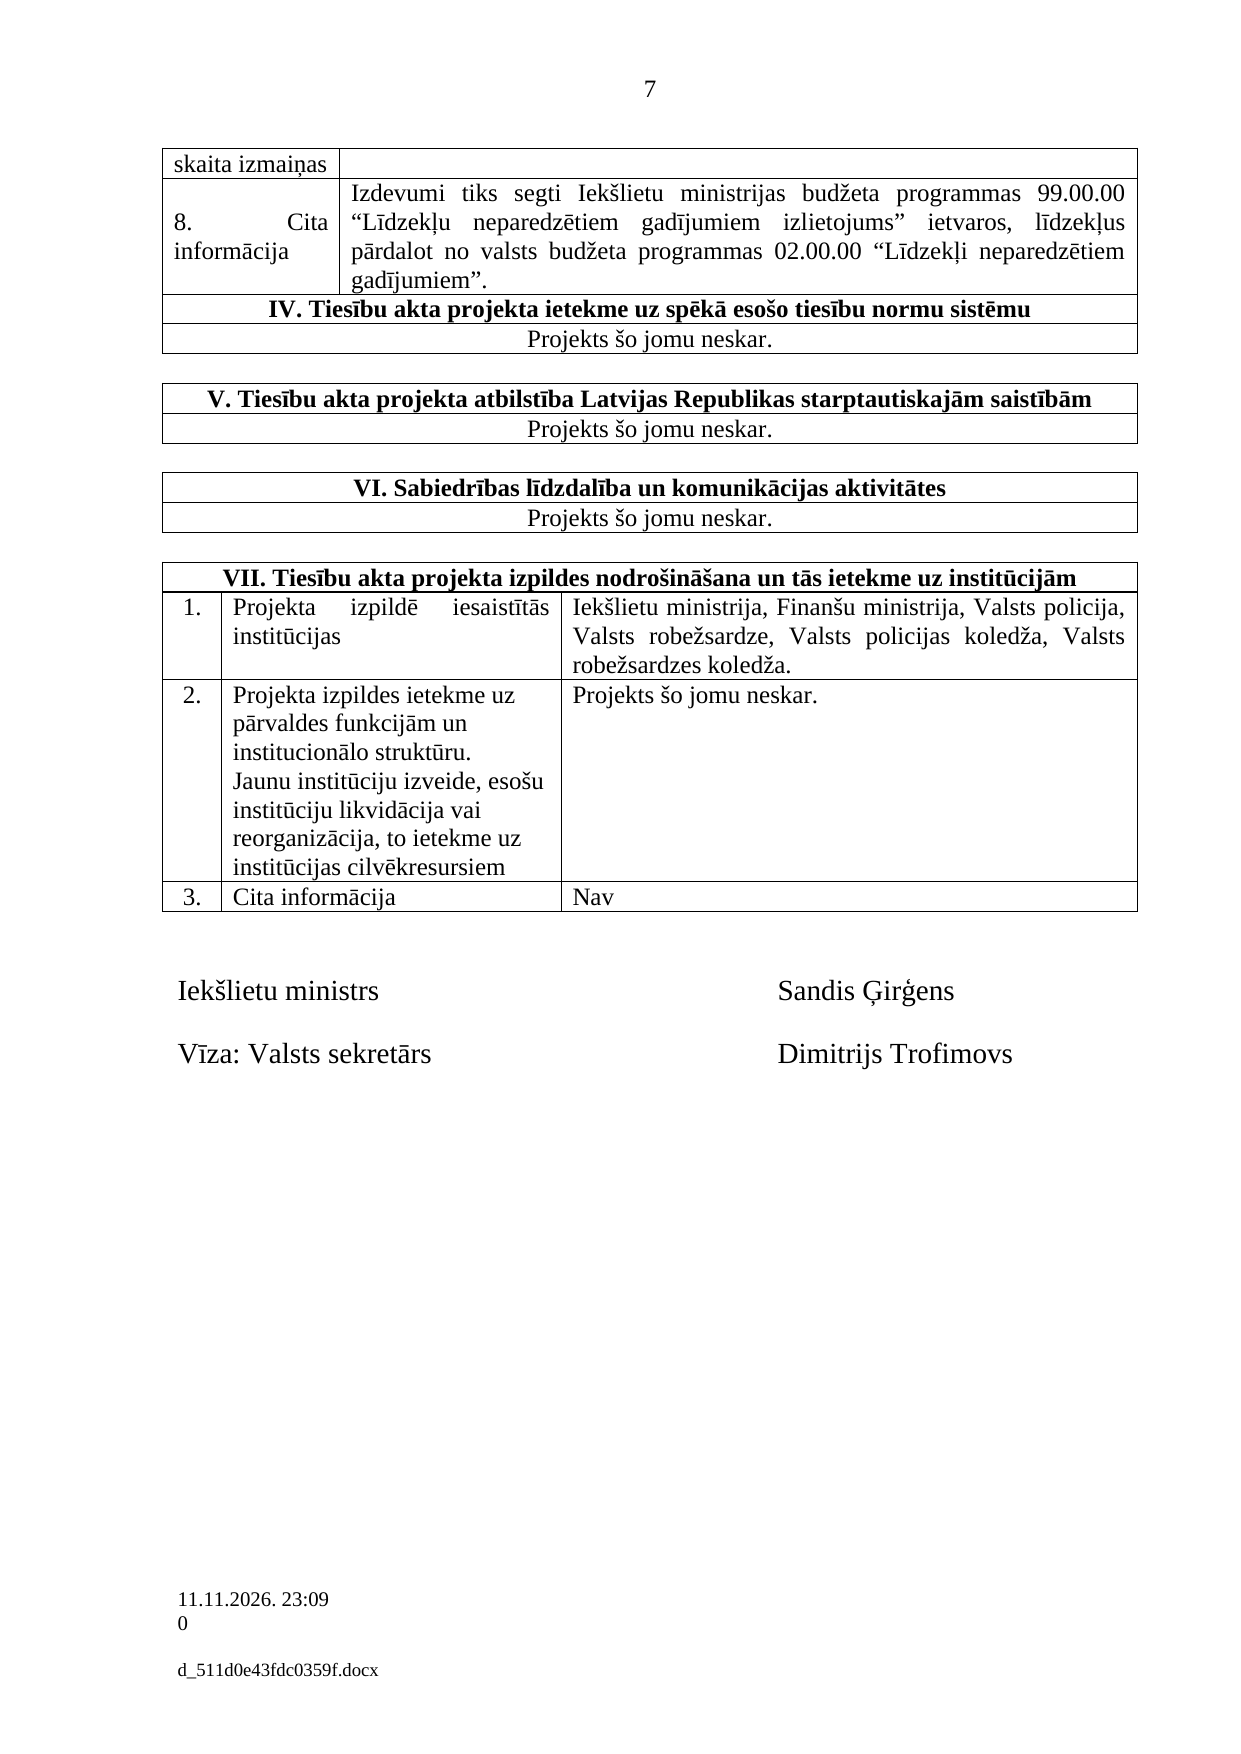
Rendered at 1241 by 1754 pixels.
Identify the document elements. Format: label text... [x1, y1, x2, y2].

table_cell Projekts šo jomu neskar. [163, 503, 1137, 532]
text Vīza: Valsts sekretārs Dimitrijs Trofimovs [177, 1036, 1122, 1069]
table_cell 2. [163, 680, 221, 881]
table_header VI. Sabiedrības līdzdalība un komunikācijas aktivitātes [163, 473, 1137, 502]
table_cell Nav [562, 882, 1137, 911]
table_cell Projekts šo jomu neskar. [163, 324, 1137, 353]
table_cell Izdevumi tiks segti Iekšlietu ministrijas budžeta programmas 99.00.00 “Līdzekļu neparedzētiem gadījumiem izlietojums” ietvaros, līdzekļus pārdalot no valsts budžeta programmas 02.00.00 “Līdzekļi neparedzētiem gadījumiem”. [340, 179, 1137, 293]
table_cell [163, 149, 339, 177]
table_header V. Tiesību akta projekta atbilstība Latvijas Republikas starptautiskajām saistībām [163, 384, 1137, 413]
table_cell Projekts šo jomu neskar. [163, 414, 1137, 442]
table_cell 8. Cita informācija [163, 179, 339, 293]
table_cell Projekta izpildē iesaistītās institūcijas [222, 593, 561, 679]
table_cell Projekts šo jomu neskar. [562, 680, 1137, 881]
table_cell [340, 149, 1137, 177]
table_cell IV. Tiesību akta projekta ietekme uz spēkā esošo tiesību normu sistēmu [163, 295, 1137, 323]
table_cell Cita informācija [222, 882, 561, 911]
table_cell 1. [163, 593, 221, 679]
table_header VII. Tiesību akta projekta izpildes nodrošināšana un tās ietekme uz institūcijām [163, 563, 1137, 591]
text 23.03.2021. 16:36 [177, 1587, 1122, 1611]
table_cell 3. [163, 882, 221, 911]
text 1954 [177, 1611, 1122, 1635]
table_cell Projekta izpildes ietekme uz pārvaldes funkcijām un institucionālo struktūru. Jaunu institūciju izveide, esošu institūciju likvidācija vai reorganizācija, to ietekme uz institūcijas cilvēkresursiem [222, 680, 561, 881]
table_cell Iekšlietu ministrija, Finanšu ministrija, Valsts policija, Valsts robežsardze, Valsts policijas koledža, Valsts robežsardzes koledža. [562, 593, 1137, 679]
text Iekšlietu ministrs Sandis Ģirģens [177, 973, 1202, 1007]
